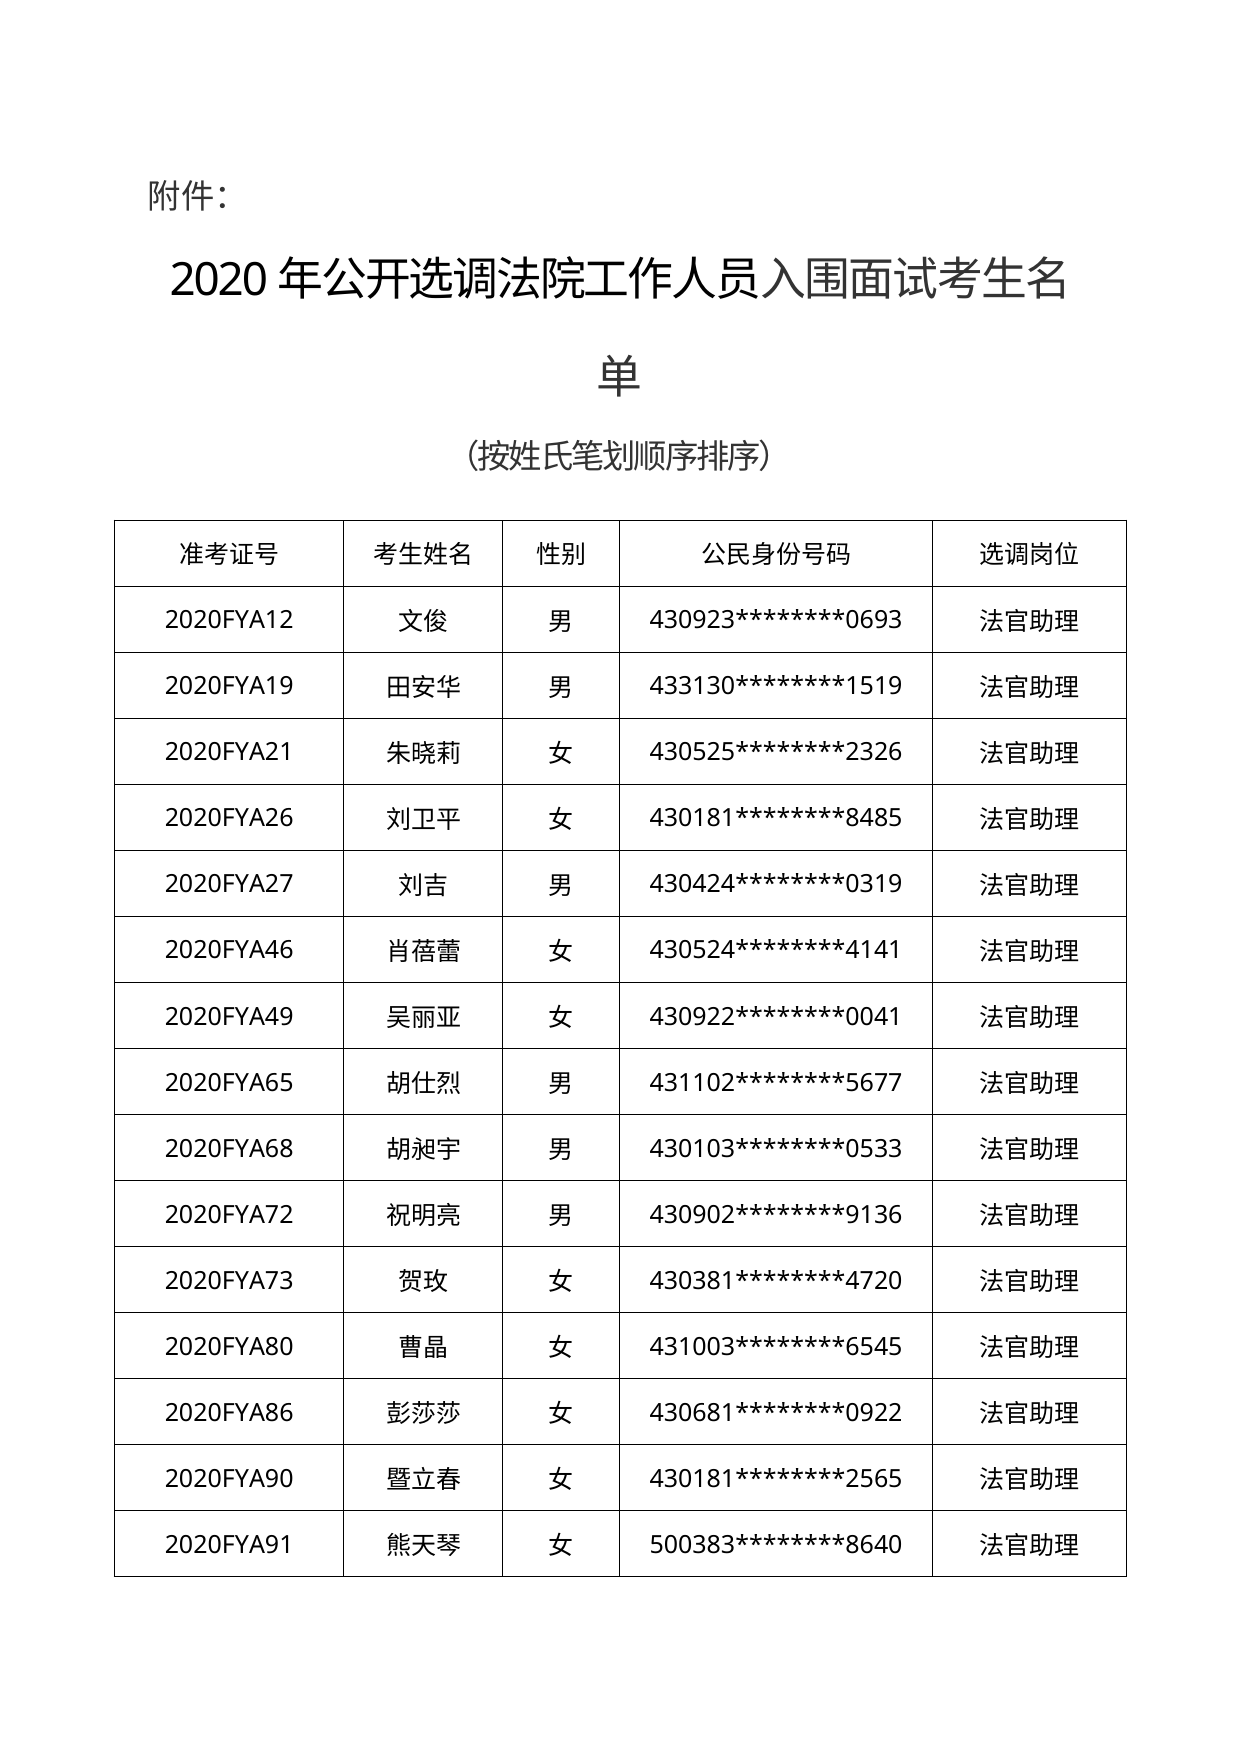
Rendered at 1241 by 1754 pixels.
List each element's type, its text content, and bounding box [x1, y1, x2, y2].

table_cell 430525********2326 [620, 719, 932, 784]
table_cell 女 [503, 917, 619, 982]
table_cell 法官助理 [933, 1247, 1126, 1312]
table_cell 431003********6545 [620, 1313, 932, 1378]
table_cell 2020FYA12 [115, 587, 343, 652]
table_cell 431102********5677 [620, 1049, 932, 1114]
table_cell 法官助理 [933, 1379, 1126, 1444]
table_cell 刘吉 [344, 851, 502, 916]
table_cell 430381********4720 [620, 1247, 932, 1312]
table_cell 法官助理 [933, 983, 1126, 1048]
table_cell 刘卫平 [344, 785, 502, 850]
table_cell 暨立春 [344, 1445, 502, 1510]
table_cell 胡昶宇 [344, 1115, 502, 1180]
table_cell 男 [503, 1181, 619, 1246]
table_cell 法官助理 [933, 785, 1126, 850]
table_header 准考证号 [115, 521, 343, 586]
table_header 选调岗位 [933, 521, 1126, 586]
table_cell 2020FYA46 [115, 917, 343, 982]
table_cell 2020FYA80 [115, 1313, 343, 1378]
text 附件： [148, 162, 1092, 227]
table_cell 男 [503, 1115, 619, 1180]
table_header 考生姓名 [344, 521, 502, 586]
table_cell 2020FYA68 [115, 1115, 343, 1180]
table_cell 文俊 [344, 587, 502, 652]
table_cell 2020FYA26 [115, 785, 343, 850]
table_cell 男 [503, 653, 619, 718]
table_cell 2020FYA73 [115, 1247, 343, 1312]
table_cell 2020FYA49 [115, 983, 343, 1048]
table_cell 田安华 [344, 653, 502, 718]
table_cell 430181********8485 [620, 785, 932, 850]
table_cell 胡仕烈 [344, 1049, 502, 1114]
table_cell 法官助理 [933, 1049, 1126, 1114]
table_header 公民身份号码 [620, 521, 932, 586]
table_cell 男 [503, 1049, 619, 1114]
table_cell 肖蓓蕾 [344, 917, 502, 982]
table_cell 法官助理 [933, 1445, 1126, 1510]
table_cell 法官助理 [933, 719, 1126, 784]
table_cell 法官助理 [933, 587, 1126, 652]
table_cell 2020FYA90 [115, 1445, 343, 1510]
table_cell 430922********0041 [620, 983, 932, 1048]
table_cell 430103********0533 [620, 1115, 932, 1180]
table_cell 女 [503, 719, 619, 784]
table_cell 法官助理 [933, 1511, 1126, 1576]
table_cell 430424********0319 [620, 851, 932, 916]
table_cell 女 [503, 1313, 619, 1378]
table_cell 男 [503, 851, 619, 916]
table_cell 女 [503, 983, 619, 1048]
table_cell 2020FYA27 [115, 851, 343, 916]
text （按姓氏笔划顺序排序） [148, 422, 1092, 487]
table_cell 祝明亮 [344, 1181, 502, 1246]
table_cell 430902********9136 [620, 1181, 932, 1246]
table_cell 500383********8640 [620, 1511, 932, 1576]
table_cell 男 [503, 587, 619, 652]
table_cell 2020FYA21 [115, 719, 343, 784]
table_cell 法官助理 [933, 851, 1126, 916]
table_cell 430181********2565 [620, 1445, 932, 1510]
table_cell 法官助理 [933, 1181, 1126, 1246]
table_cell 433130********1519 [620, 653, 932, 718]
table_cell 曹晶 [344, 1313, 502, 1378]
table_cell 朱晓莉 [344, 719, 502, 784]
table_cell 吴丽亚 [344, 983, 502, 1048]
table_cell 2020FYA19 [115, 653, 343, 718]
table_cell 彭莎莎 [344, 1379, 502, 1444]
table_cell 法官助理 [933, 1313, 1126, 1378]
text 2020年公开选调法院工作人员入围面试考生名单 [148, 227, 1092, 422]
table_cell 女 [503, 1247, 619, 1312]
table_cell 女 [503, 1511, 619, 1576]
table_cell 熊天琴 [344, 1511, 502, 1576]
table_cell 430524********4141 [620, 917, 932, 982]
table_cell 2020FYA86 [115, 1379, 343, 1444]
table_cell 2020FYA91 [115, 1511, 343, 1576]
table_cell 430681********0922 [620, 1379, 932, 1444]
table_cell 女 [503, 1445, 619, 1510]
table_cell 430923********0693 [620, 587, 932, 652]
table_cell 女 [503, 1379, 619, 1444]
table_cell 女 [503, 785, 619, 850]
table_cell 法官助理 [933, 917, 1126, 982]
table_cell 贺玫 [344, 1247, 502, 1312]
table_cell 法官助理 [933, 653, 1126, 718]
table_cell 法官助理 [933, 1115, 1126, 1180]
table_cell 2020FYA65 [115, 1049, 343, 1114]
table_cell 2020FYA72 [115, 1181, 343, 1246]
table_header 性别 [503, 521, 619, 586]
